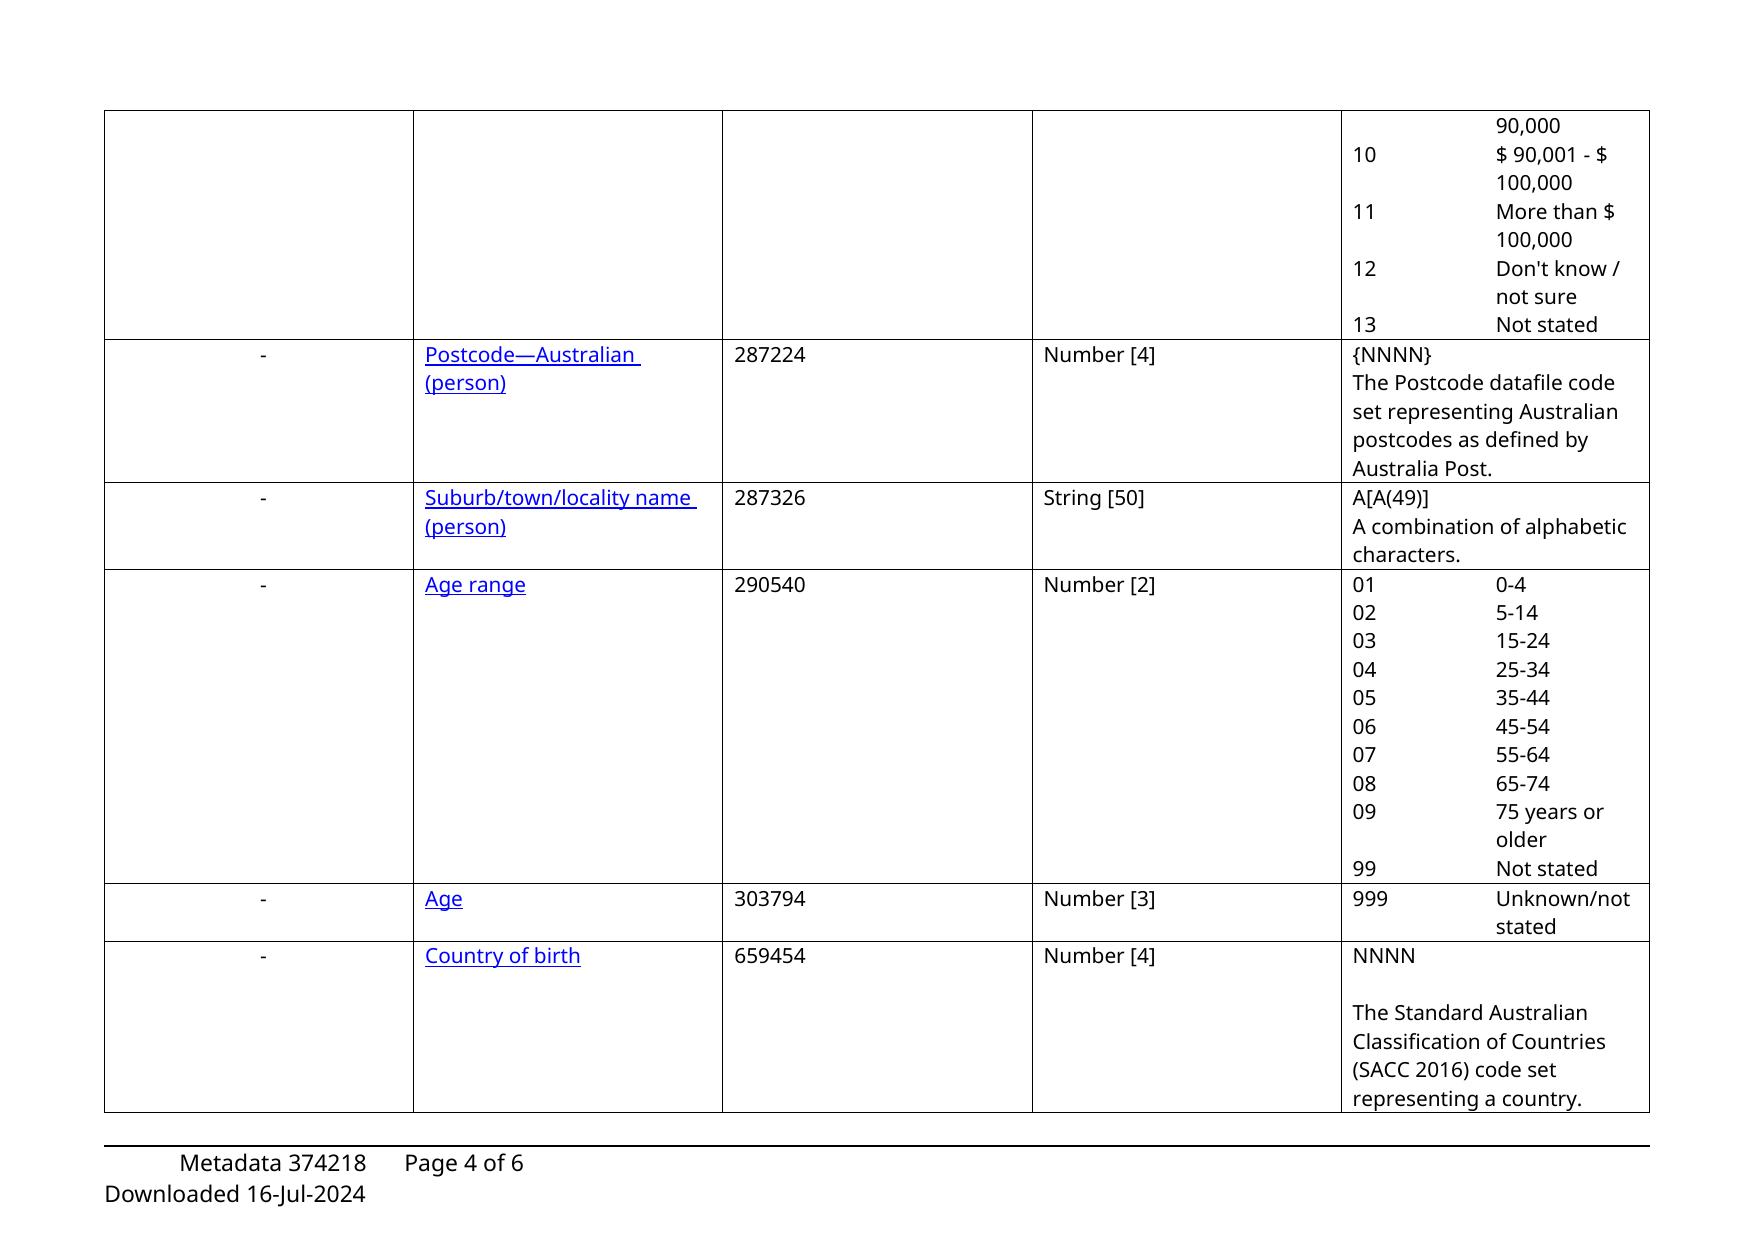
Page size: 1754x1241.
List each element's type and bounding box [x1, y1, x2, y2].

table_header [723, 340, 1032, 482]
table_header [1342, 483, 1649, 569]
table_header [723, 111, 1032, 339]
table_header [105, 111, 413, 339]
table_header [1033, 111, 1341, 339]
table_header [1342, 570, 1649, 883]
table_header [723, 570, 1032, 883]
table_header [105, 340, 413, 482]
table_header [1033, 570, 1341, 883]
table_header [1033, 884, 1341, 941]
table_header [105, 884, 413, 941]
table_header [105, 942, 413, 1112]
table_header [1033, 483, 1341, 569]
table_header [414, 884, 722, 941]
table_header [414, 111, 722, 339]
table_header [1342, 111, 1649, 339]
table_header [414, 340, 722, 482]
table_header [414, 570, 722, 883]
table_header [105, 483, 413, 569]
table_header [1342, 884, 1649, 941]
table_header [414, 483, 722, 569]
table_header [723, 942, 1032, 1112]
table_header [105, 570, 413, 883]
table_header [1342, 340, 1649, 482]
table_header [723, 884, 1032, 941]
table_header [1033, 942, 1341, 1112]
table_header [414, 942, 722, 1112]
table_header [723, 483, 1032, 569]
table_header [1342, 942, 1649, 1112]
table_header [1033, 340, 1341, 482]
